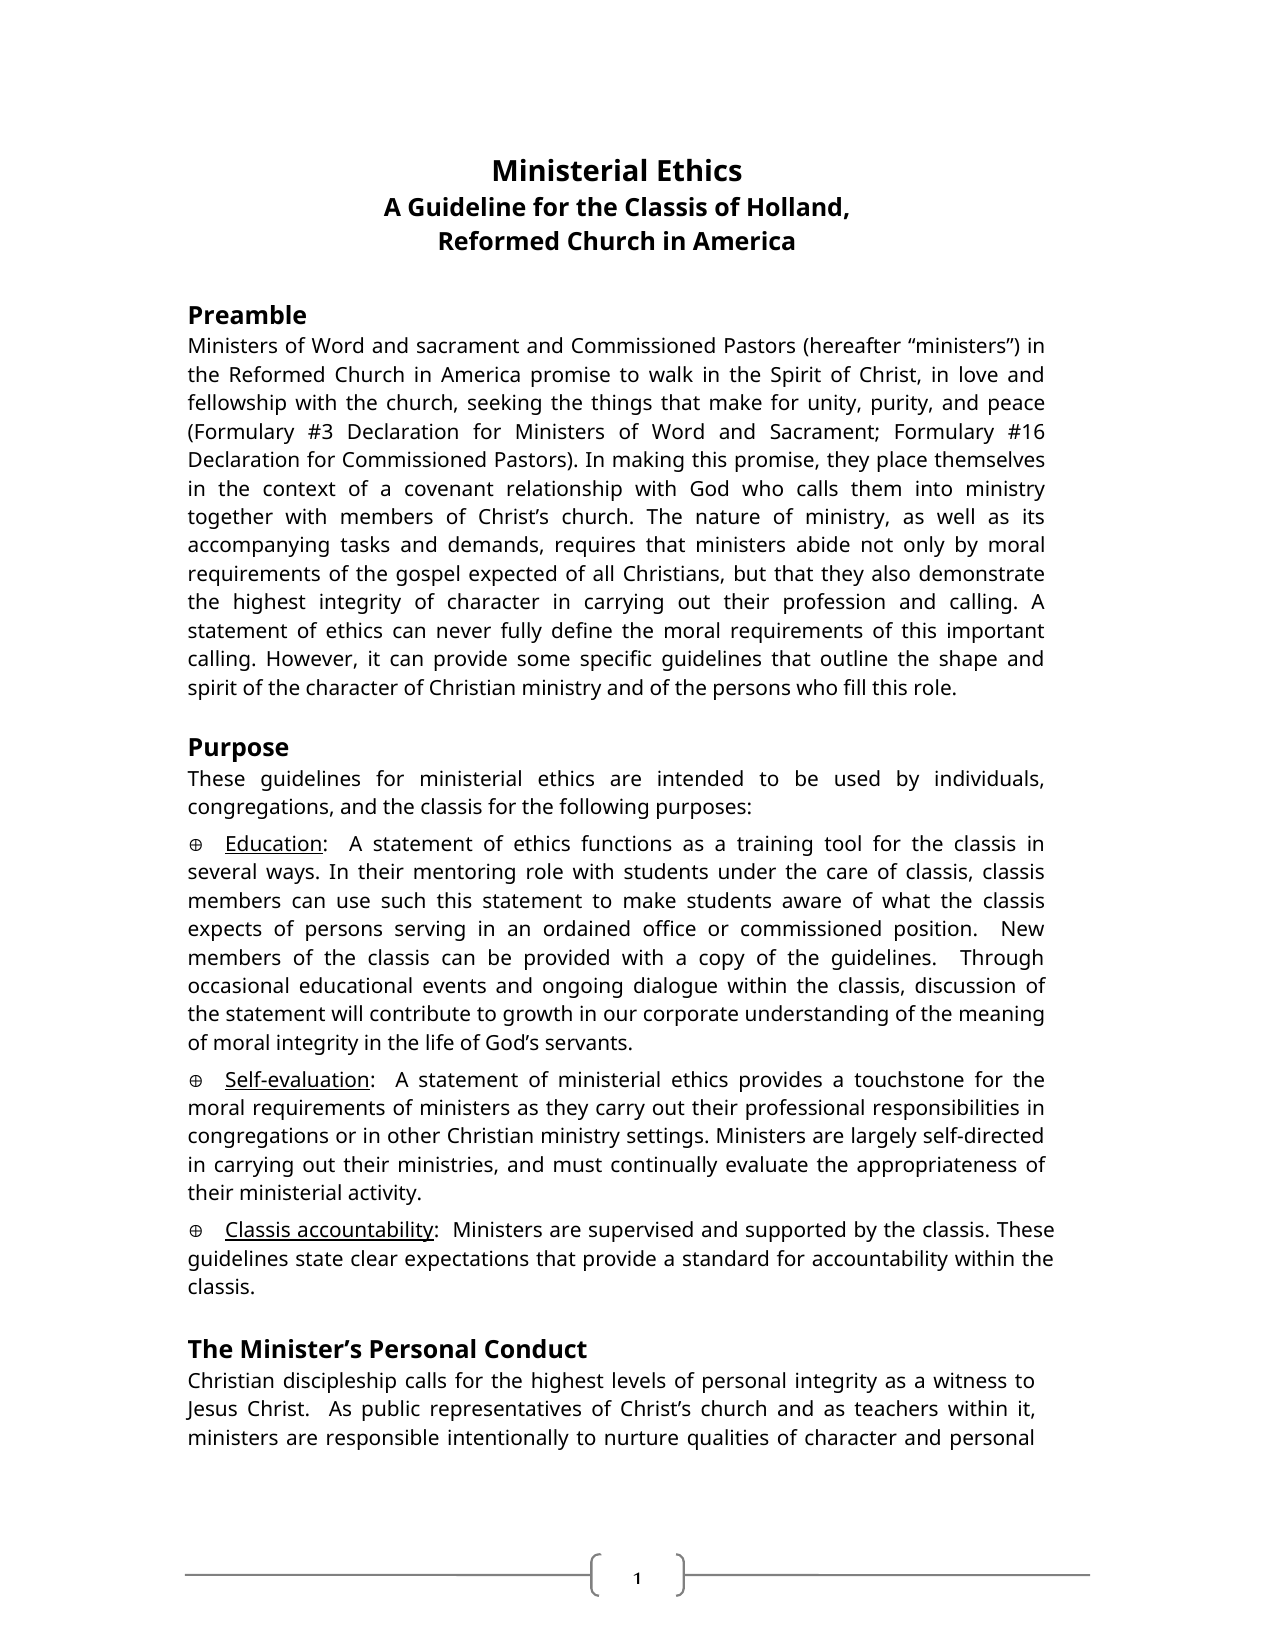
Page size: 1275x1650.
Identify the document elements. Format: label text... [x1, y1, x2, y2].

text The Minister’s Personal Conduct [187, 1332, 1087, 1366]
list Self-evaluation: A statement of ministerial ethics provides a touchstone for the moral requirements of ministers as they carry out their professional responsibilities in congregations or in other Christian ministry settings. Ministers are largely self-directed in carrying out their ministries, and must continually evaluate the appropriateness of their ministerial activity. [187, 1065, 1046, 1207]
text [187, 1366, 1037, 1451]
text These guidelines for ministerial ethics are intended to be used by individuals, congregations, and the classis for the following purposes: [187, 764, 1046, 821]
text A Guideline for the Classis of Holland, [187, 190, 1046, 224]
text Ministerial Ethics [187, 150, 1046, 190]
list Classis accountability: Ministers are supervised and supported by the classis. These guidelines state clear expectations that provide a standard for accountability within the classis. [187, 1215, 1056, 1301]
text Reformed Church in America [187, 224, 1046, 258]
list Education: A statement of ethics functions as a training tool for the classis in several ways. In their mentoring role with students under the care of classis, classis members can use such this statement to make students aware of what the classis expects of persons serving in an ordained office or commissioned position. New members of the classis can be provided with a copy of the guidelines. Through occasional educational events and ongoing dialogue within the classis, discussion of the statement will contribute to growth in our corporate understanding of the meaning of moral integrity in the life of God’s servants. [187, 829, 1046, 1056]
text Preamble [187, 297, 1087, 332]
text Ministers of Word and sacrament and Commissioned Pastors (hereafter “ministers”) in the Reformed Church in America promise to walk in the Spirit of Christ, in love and fellowship with the church, seeking the things that make for unity, purity, and peace (Formulary #3 Declaration for Ministers of Word and Sacrament; Formulary #16 Declaration for Commissioned Pastors). In making this promise, they place themselves in the context of a covenant relationship with God who calls them into ministry together with members of Christ’s church. The nature of ministry, as well as its accompanying tasks and demands, requires that ministers abide not only by moral requirements of the gospel expected of all Christians, but that they also demonstrate the highest integrity of character in carrying out their profession and calling. A statement of ethics can never fully define the moral requirements of this important calling. However, it can provide some specific guidelines that outline the shape and spirit of the character of Christian ministry and of the persons who fill this role. [187, 332, 1046, 701]
text Purpose [187, 730, 1087, 764]
